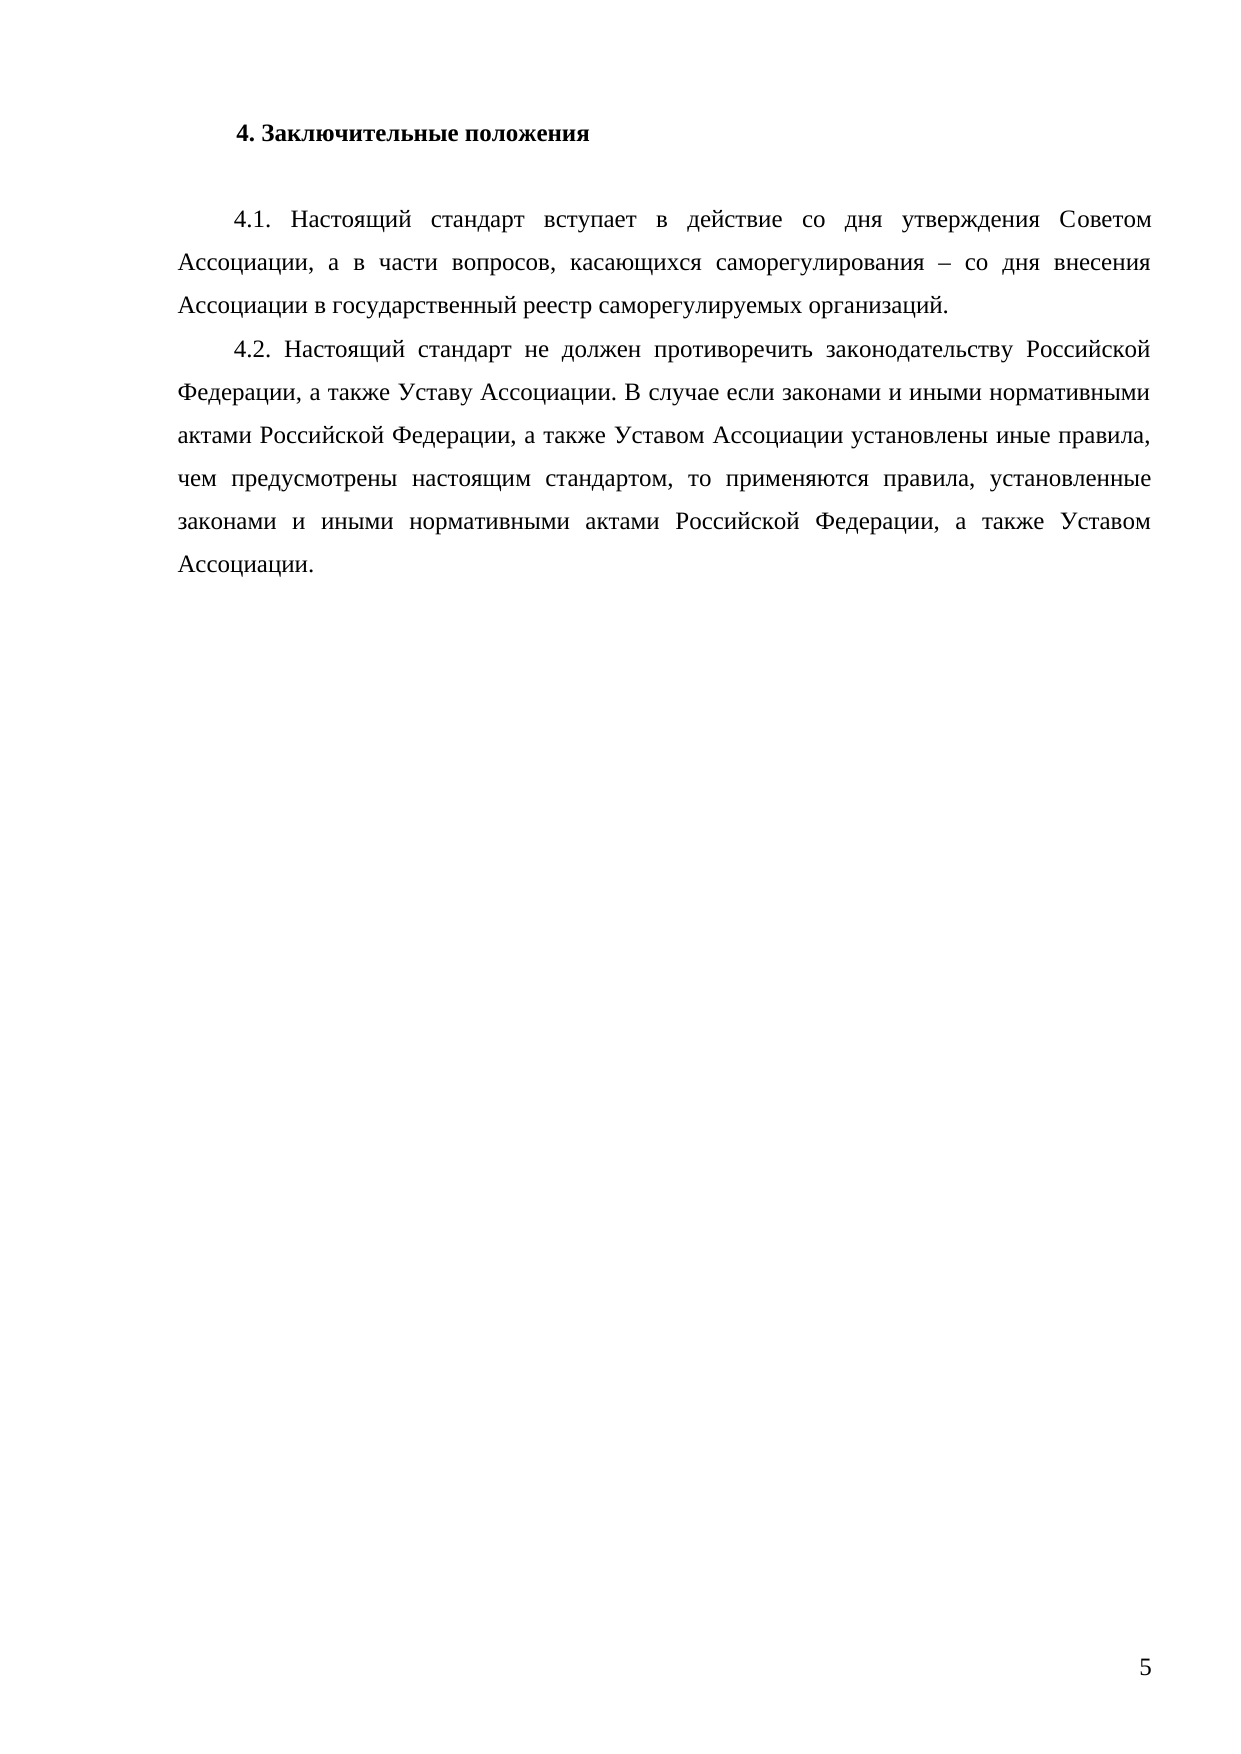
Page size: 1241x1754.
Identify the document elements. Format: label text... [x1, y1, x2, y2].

text 4. Заключительные положения [177, 118, 1152, 147]
text 4.1. Настоящий стандарт вступает в действие со дня утверждения Советом Ассоциации, а в части вопросов, касающихся саморегулирования – со дня внесения Ассоциации в государственный реестр саморегулируемых организаций. [177, 204, 1152, 319]
text 4.2. Настоящий стандарт не должен противоречить законодательству Российской Федерации, а также Уставу Ассоциации. В случае если законами и иными нормативными актами Российской Федерации, а также Уставом Ассоциации установлены иные правила, чем предусмотрены настоящим стандартом, то применяются правила, установленные законами и иными нормативными актами Российской Федерации, а также Уставом Ассоциации. [177, 334, 1152, 578]
